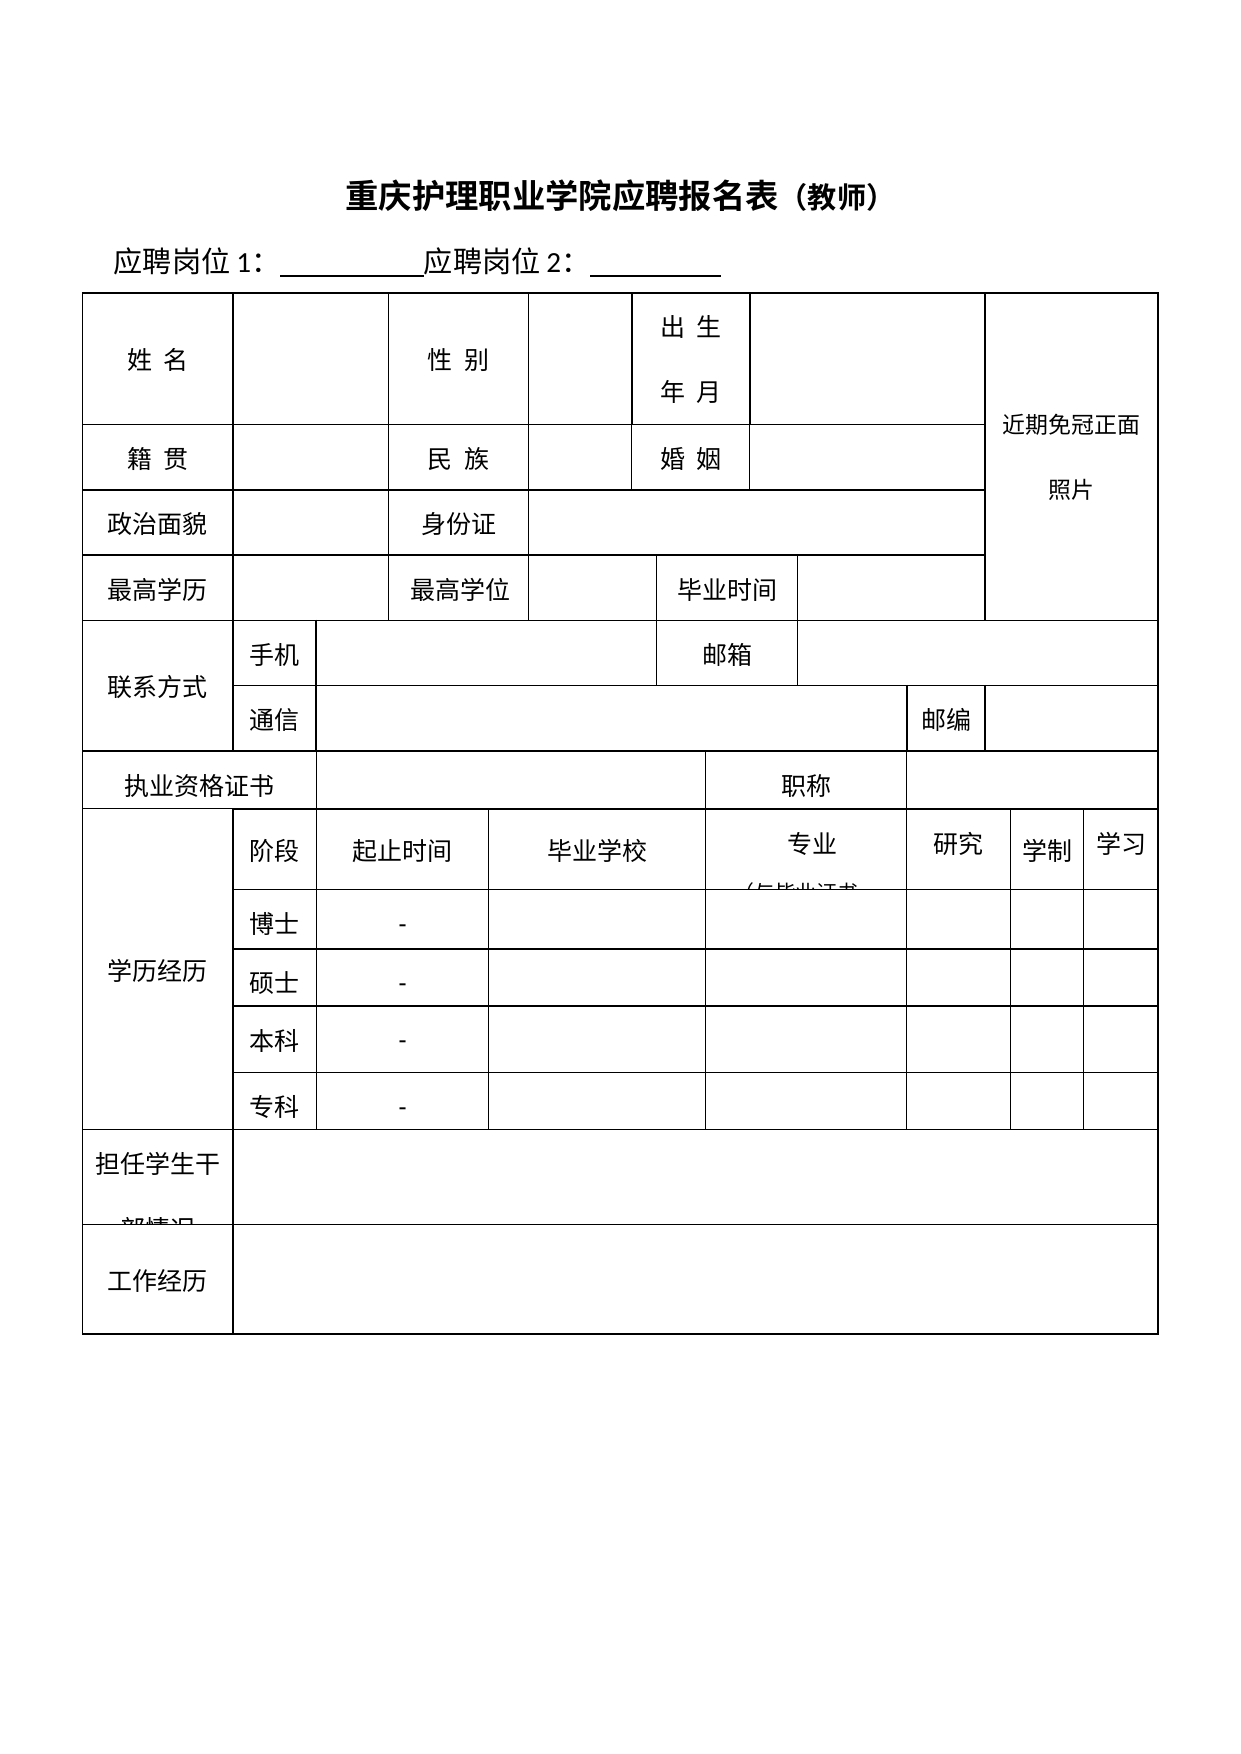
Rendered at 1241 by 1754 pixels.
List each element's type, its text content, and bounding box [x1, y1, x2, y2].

table_cell [234, 425, 388, 489]
table_cell - [317, 1073, 488, 1129]
table_cell [1011, 1073, 1083, 1129]
table_cell 起止时间 [317, 810, 488, 889]
table_header [529, 294, 631, 423]
table_cell 最高学历 [83, 556, 232, 619]
table_cell 籍 贯 [83, 425, 232, 489]
table_cell [234, 556, 388, 619]
table_cell 通信地址 [234, 686, 315, 750]
table_cell 研究 方向 [907, 810, 1010, 889]
table_cell 邮编 [908, 686, 984, 750]
table_cell [317, 686, 906, 750]
table_cell [907, 890, 1010, 948]
table_cell 毕业学校 [489, 810, 705, 889]
table_cell 学习方式 [1084, 810, 1157, 889]
table_cell [489, 1073, 705, 1129]
table_cell 政治面貌 [83, 491, 232, 554]
table_cell [706, 1007, 906, 1072]
table_cell [1084, 1007, 1157, 1072]
text 重庆护理职业学院应聘报名表（教师） [187, 162, 1053, 227]
text 应聘岗位1： 应聘岗位2： [113, 227, 1103, 292]
table_cell - [317, 890, 488, 948]
table_cell [1084, 890, 1157, 948]
table_header [751, 294, 984, 423]
table_cell [798, 556, 984, 619]
table_cell [750, 425, 984, 489]
table_cell [706, 890, 906, 948]
table_cell 婚 姻 状 况 [632, 425, 749, 489]
table_header 出 生 年 月 [633, 294, 749, 423]
table_cell 联系方式 [83, 621, 232, 750]
table_cell [706, 950, 906, 1005]
table_cell [907, 950, 1010, 1005]
table_cell [317, 752, 705, 808]
table_cell 学制 [1011, 810, 1083, 889]
table_cell [489, 890, 705, 948]
table_cell 阶段 [234, 810, 316, 889]
table_cell [489, 1007, 705, 1072]
table_cell 民 族 [389, 425, 528, 489]
table_cell [529, 425, 631, 489]
table_cell 工作经历 [83, 1225, 232, 1333]
table_header 性 别 [389, 294, 528, 423]
table_cell 博士 [234, 890, 316, 948]
table_cell 最高学位 [389, 556, 528, 619]
table_cell [1011, 950, 1083, 1005]
table_cell [234, 1225, 1157, 1333]
table_cell 学历经历 [83, 809, 232, 1129]
table_cell 担任学生干部情况 [83, 1130, 232, 1224]
table_cell 专科 [234, 1073, 316, 1129]
table_cell [234, 1130, 1157, 1224]
table_cell [489, 950, 705, 1005]
table_cell [706, 1073, 906, 1129]
table_cell 身份证 号 码 [389, 491, 528, 554]
table_cell 手机 [234, 621, 315, 685]
table_cell [1084, 1073, 1157, 1129]
table_cell 执业资格证书 [83, 752, 316, 808]
table_cell [986, 686, 1157, 750]
table_cell [1011, 890, 1083, 948]
table_cell [234, 491, 388, 554]
table_cell [907, 1073, 1010, 1129]
table_header 近期免冠正面照片 [986, 294, 1157, 619]
table_cell - [317, 1007, 488, 1072]
table_cell 硕士 [234, 950, 316, 1005]
table_cell [798, 621, 1157, 685]
table_cell [529, 491, 984, 554]
table_header [234, 294, 388, 423]
table_cell [1011, 1007, 1083, 1072]
table_cell [529, 556, 656, 619]
table_cell 专业 （与毕业证书一致） [706, 810, 906, 889]
table_cell [317, 621, 656, 685]
table_header 姓 名 [83, 294, 232, 423]
table_cell 本科 [234, 1007, 316, 1072]
table_cell 毕业时间 [657, 556, 797, 619]
table_cell 职称 [706, 752, 906, 808]
table_cell [907, 1007, 1010, 1072]
table_cell 邮箱 [657, 621, 797, 685]
table_cell [907, 752, 1157, 808]
table_cell - [317, 950, 488, 1005]
table_cell [1084, 950, 1157, 1005]
